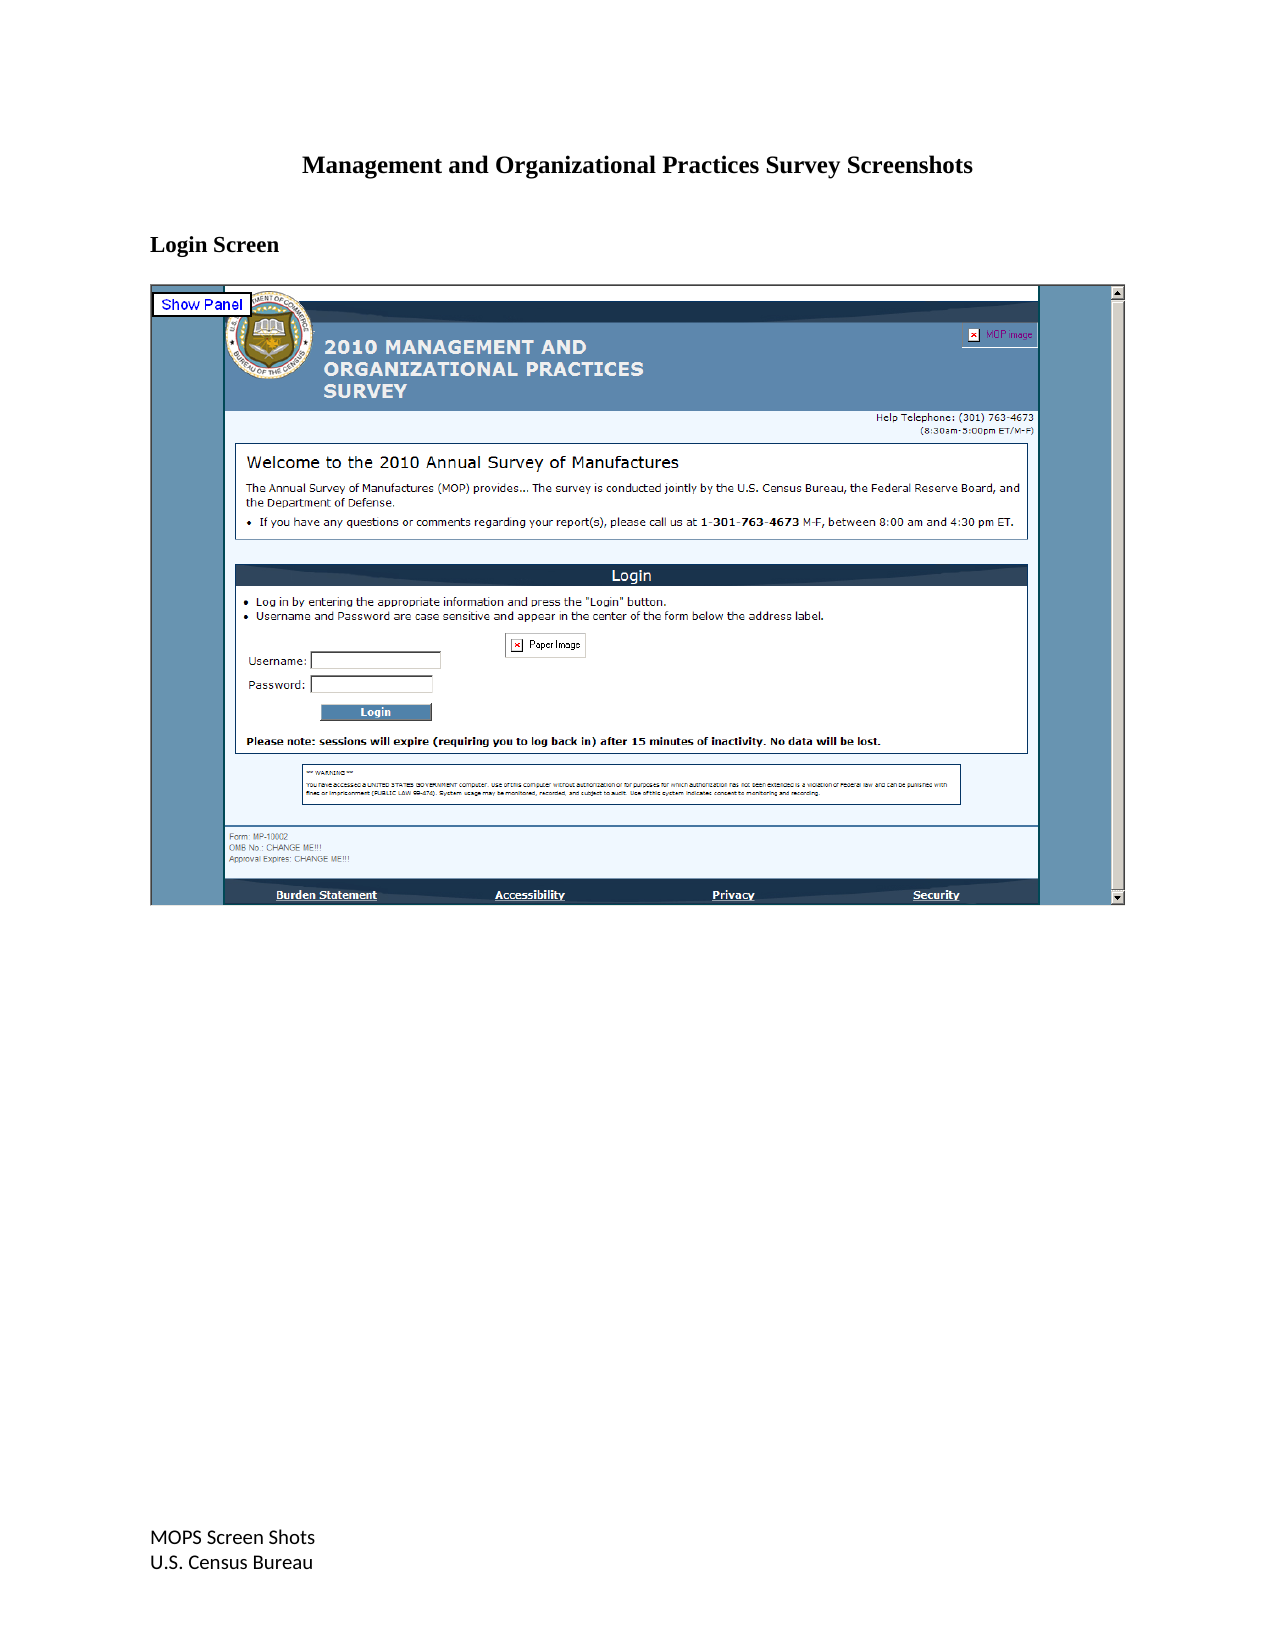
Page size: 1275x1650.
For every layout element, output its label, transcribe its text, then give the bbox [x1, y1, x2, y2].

picture [150, 284, 1125, 906]
text Management and Organizational Practices Survey Screenshots [150, 150, 1125, 179]
text Login Screen [150, 231, 1125, 258]
